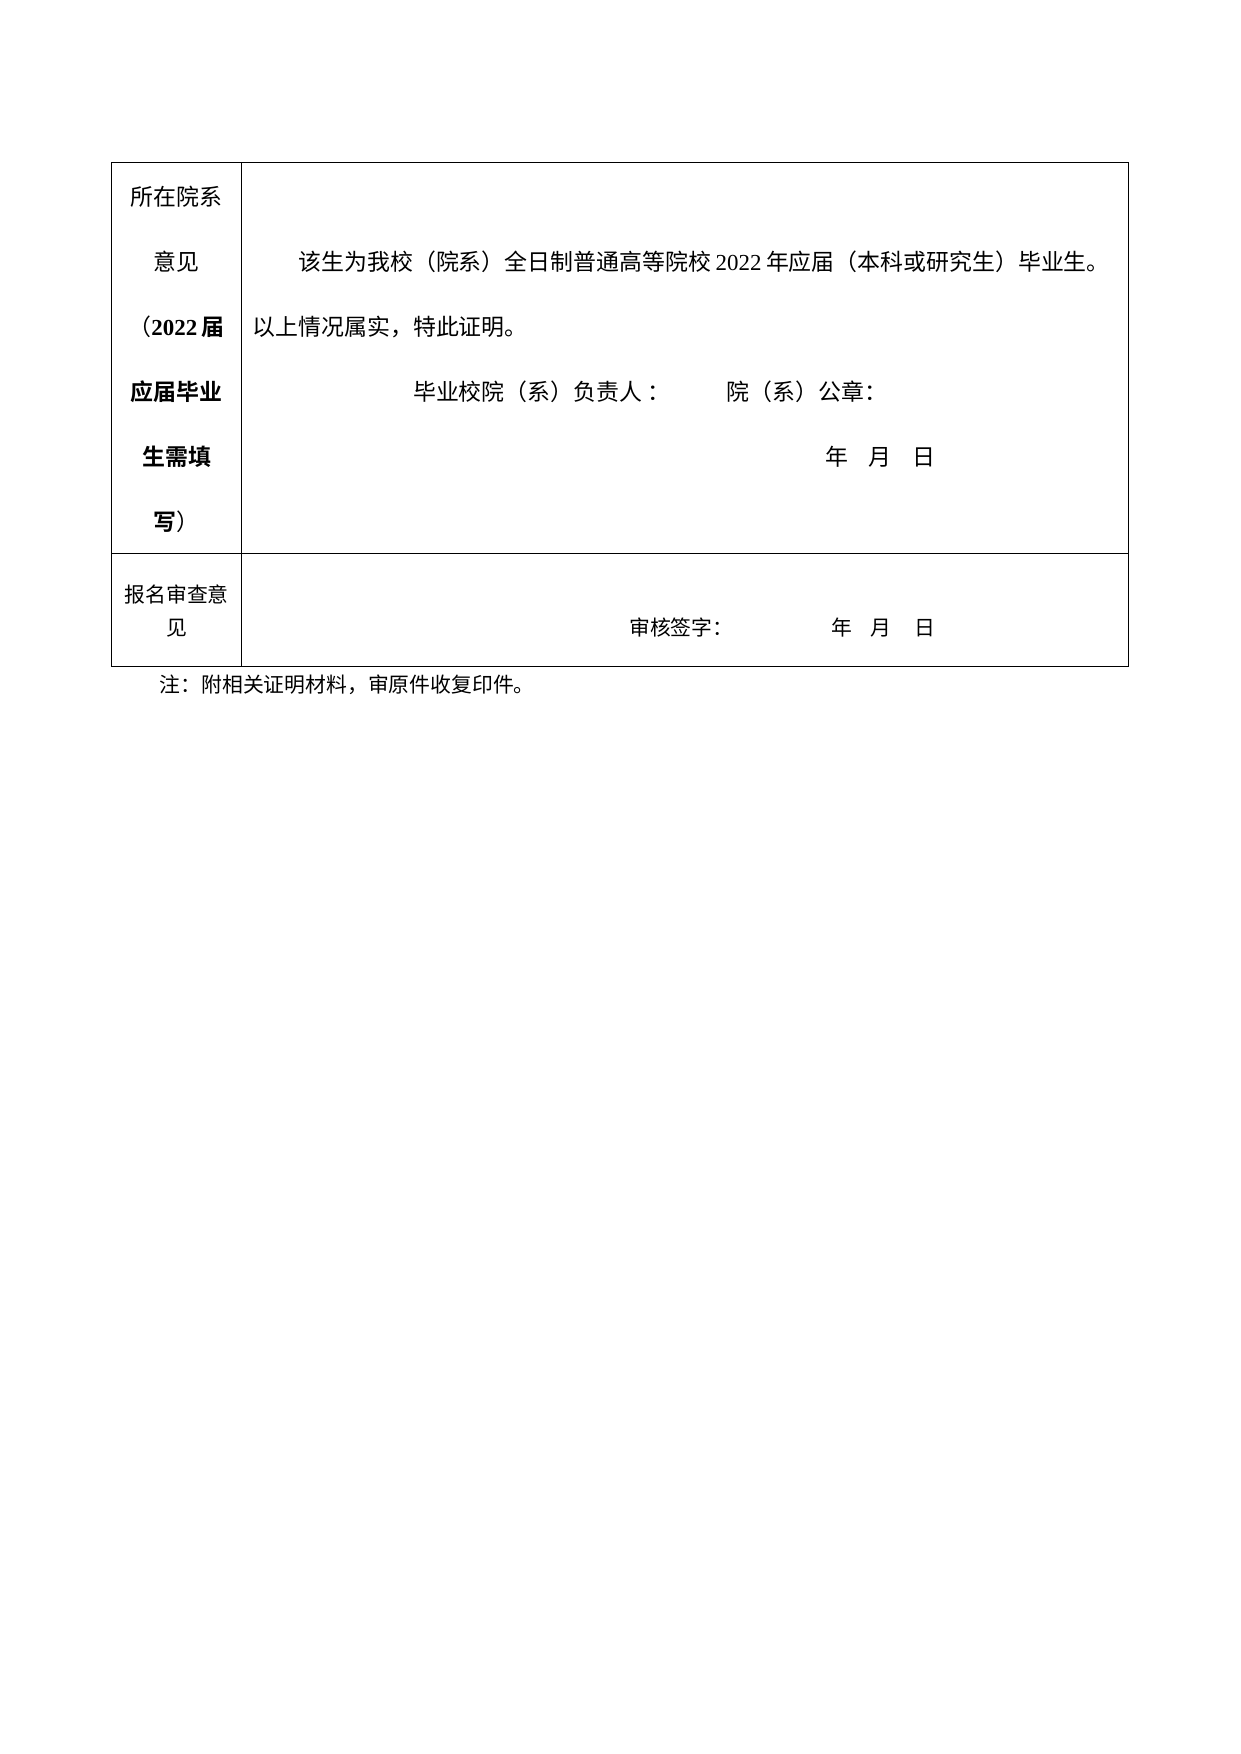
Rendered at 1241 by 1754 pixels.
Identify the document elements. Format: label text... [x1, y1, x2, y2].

table_cell 报名审查意见 [112, 554, 241, 666]
table_cell 所在院系意见 （2022届应届毕业生需填写） [112, 163, 241, 553]
table_cell 该生为我校（院系）全日制普通高等院校2022年应届（本科或研究生）毕业生。 以上情况属实，特此证明。 毕业校院（系）负责人 ： 院（系）公章： 年 月 日 [242, 163, 1128, 553]
text 注：附相关证明材料，审原件收复印件。 [159, 667, 1042, 699]
table_cell 审核签字： 年 月 日 [242, 554, 1128, 666]
